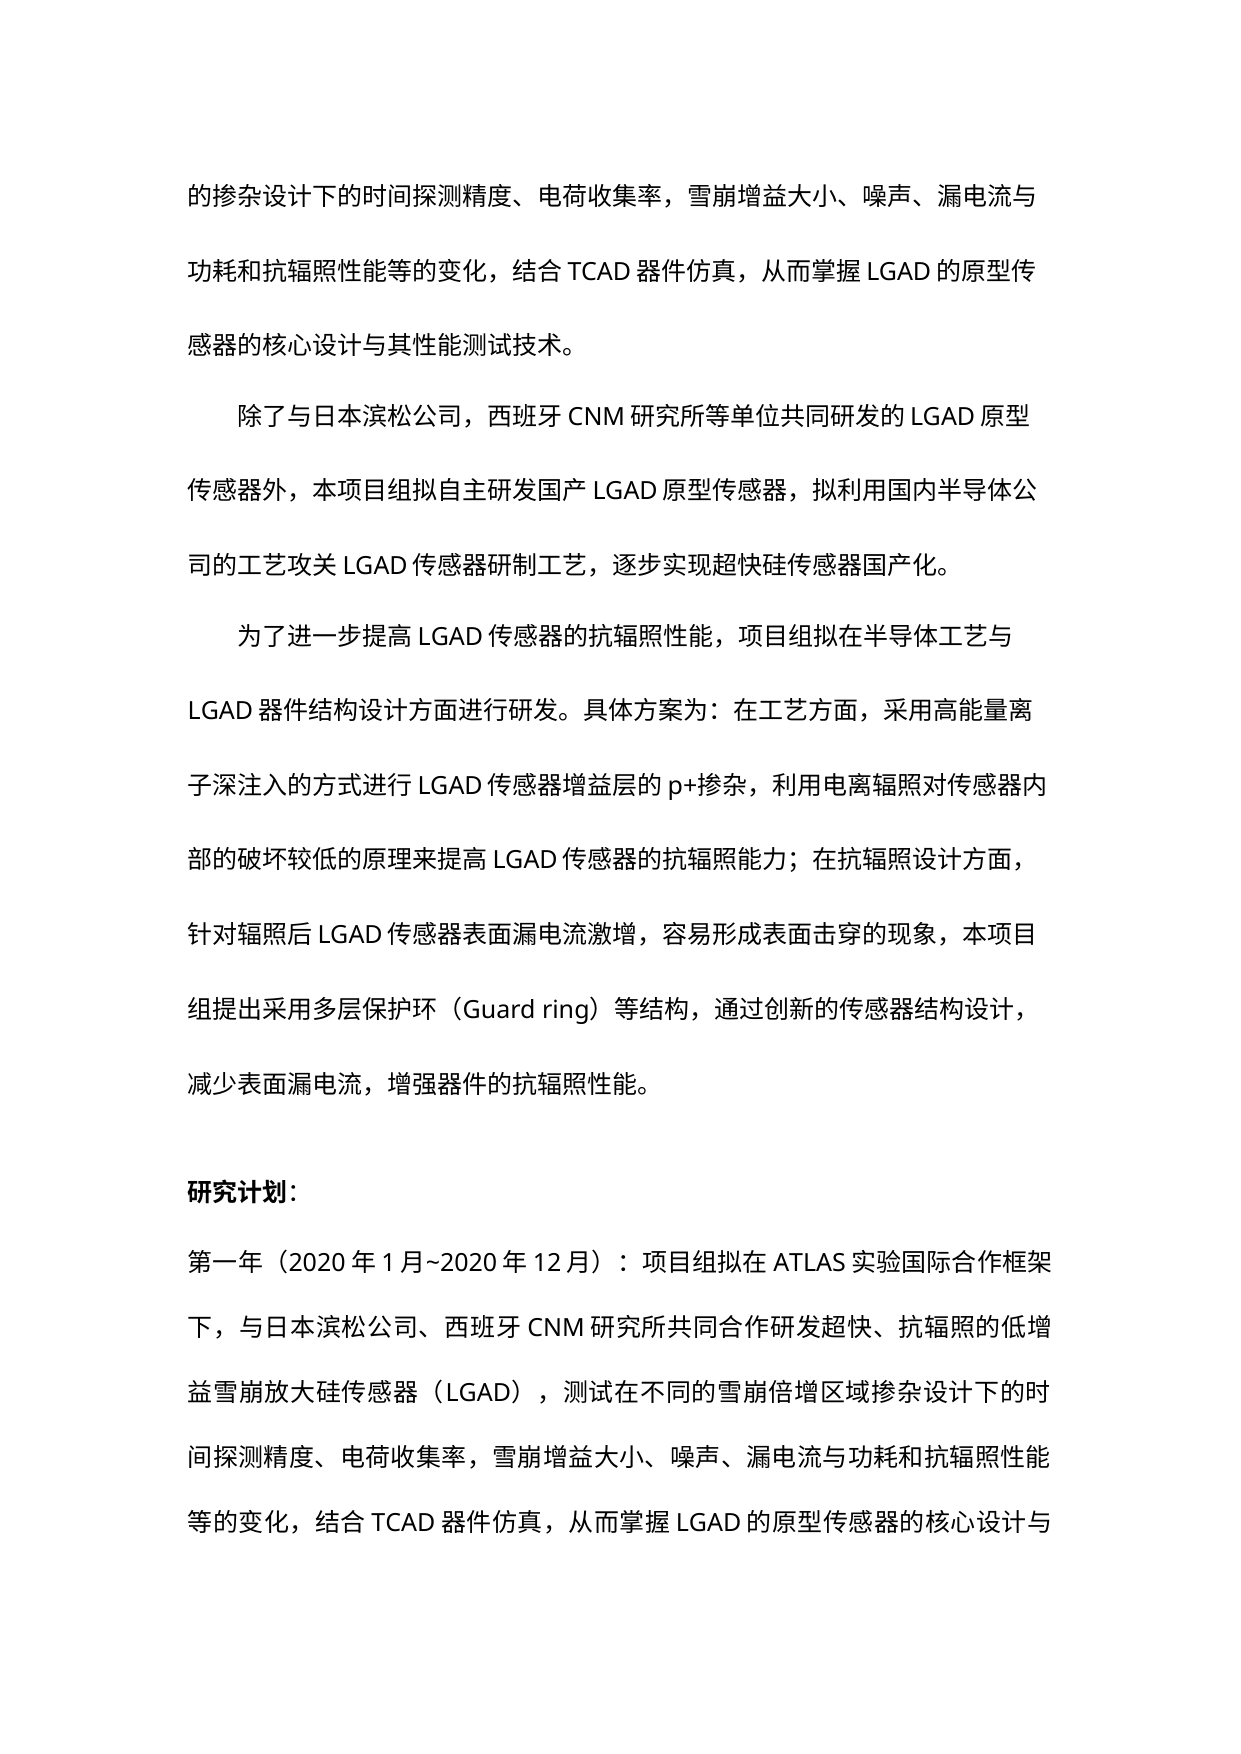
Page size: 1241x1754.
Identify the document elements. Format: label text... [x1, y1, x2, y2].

text 为了进一步提高LGAD传感器的抗辐照性能，项目组拟在半导体工艺与LGAD器件结构设计方面进行研发。具体方案为：在工艺方面，采用高能量离子深注入的方式进行LGAD传感器增益层的p+掺杂，利用电离辐照对传感器内部的破坏较低的原理来提高LGAD传感器的抗辐照能力；在抗辐照设计方面，针对辐照后LGAD传感器表面漏电流激增，容易形成表面击穿的现象，本项目组提出采用多层保护环（Guard ring）等结构，通过创新的传感器结构设计，减少表面漏电流，增强器件的抗辐照性能。 [187, 602, 1053, 1115]
text 研究计划： [187, 1158, 1053, 1223]
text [187, 162, 1053, 376]
text 除了与日本滨松公司，西班牙CNM研究所等单位共同研发的LGAD原型传感器外，本项目组拟自主研发国产LGAD原型传感器，拟利用国内半导体公司的工艺攻关LGAD传感器研制工艺，逐步实现超快硅传感器国产化。 [187, 382, 1053, 596]
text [187, 1228, 1053, 1553]
